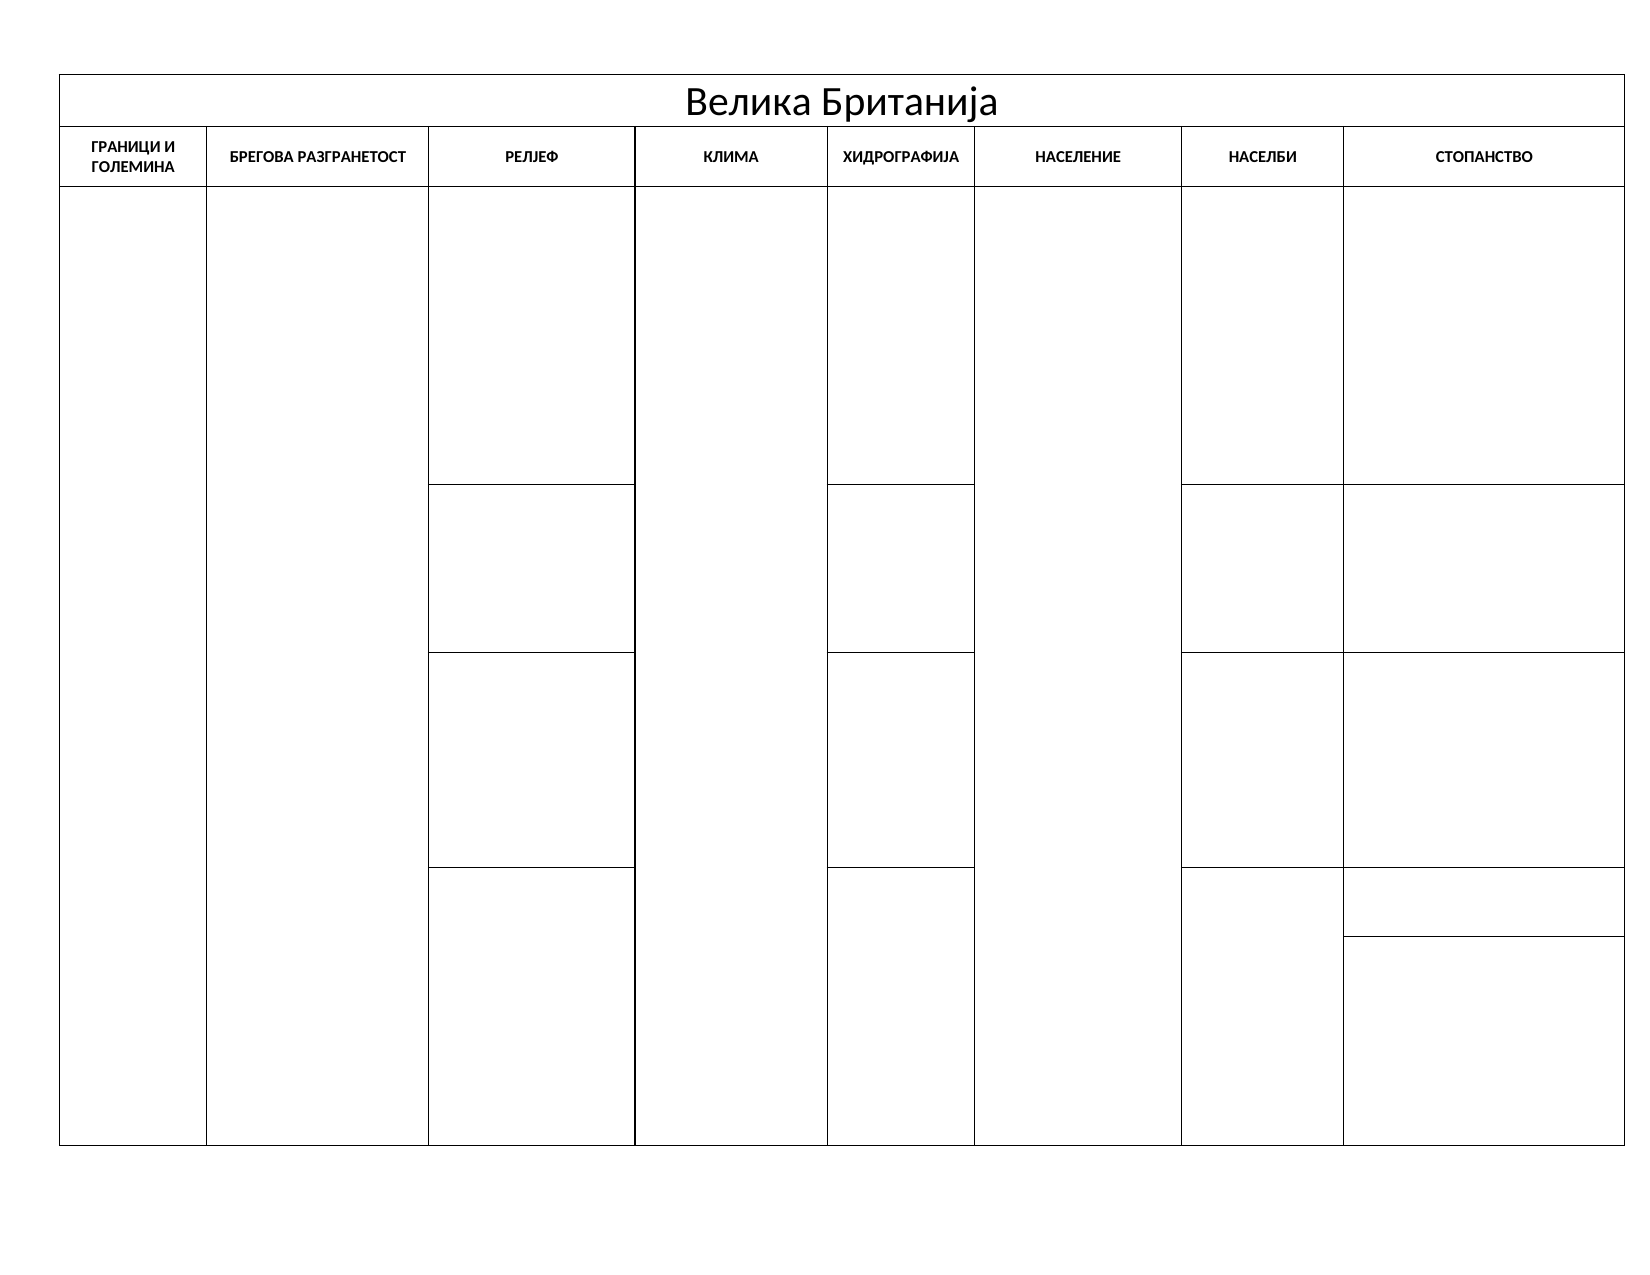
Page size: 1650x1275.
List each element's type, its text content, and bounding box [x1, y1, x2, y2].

table_cell [828, 653, 974, 867]
table_cell [1182, 485, 1343, 652]
table_cell [828, 868, 974, 1145]
table_cell [1344, 187, 1624, 484]
table_cell [429, 653, 634, 867]
table_cell [429, 187, 634, 484]
table_cell [207, 187, 428, 1145]
table_cell [1344, 868, 1624, 936]
table_cell [60, 187, 206, 1145]
table_cell [1182, 653, 1343, 867]
table_cell [636, 187, 827, 1145]
table_cell [1344, 937, 1624, 1145]
table_cell ГРАНИЦИ И ГОЛЕМИНА [60, 127, 206, 186]
table_cell [429, 868, 634, 1145]
table_cell [429, 485, 634, 652]
table_cell НАСЕЛЕНИЕ [975, 127, 1181, 186]
table_cell [1182, 868, 1343, 1145]
table_cell [1344, 653, 1624, 867]
table_header Велика Британија [60, 75, 1624, 126]
table_cell СТОПАНСТВО [1344, 127, 1624, 186]
table_cell [1344, 485, 1624, 652]
table_cell [828, 187, 974, 484]
table_cell НАСЕЛБИ [1182, 127, 1343, 186]
table_cell РЕЛЈЕФ [429, 127, 634, 186]
table_cell КЛИМА [636, 127, 827, 186]
table_cell [975, 187, 1181, 1145]
table_cell [828, 485, 974, 652]
table_cell ХИДРОГРАФИЈА [828, 127, 974, 186]
table_cell БРЕГОВА РАЗГРАНЕТОСТ [207, 127, 428, 186]
table_cell [1182, 187, 1343, 484]
